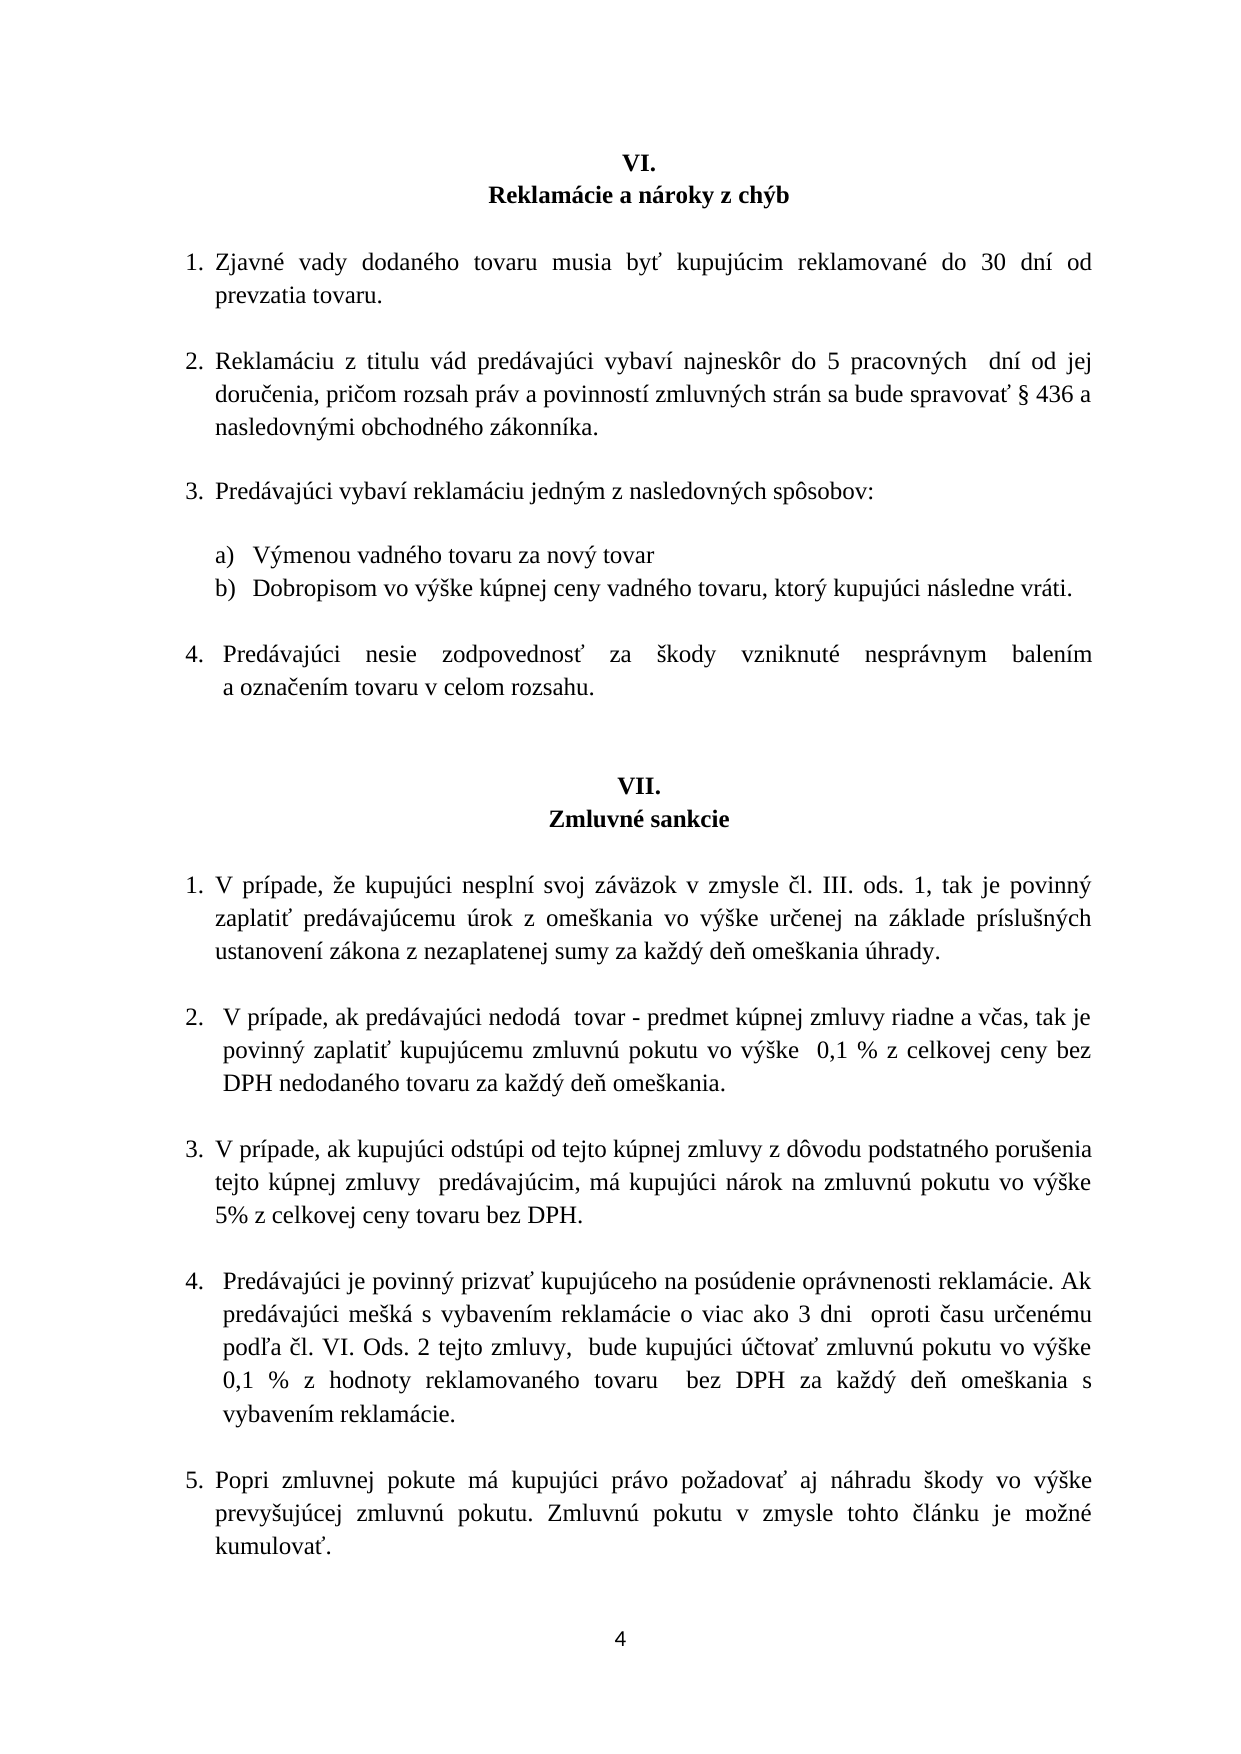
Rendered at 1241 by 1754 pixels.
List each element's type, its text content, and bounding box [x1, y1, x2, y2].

list Dobropisom vo výške kúpnej ceny vadného tovaru, ktorý kupujúci následne vráti. [215, 573, 1093, 602]
text Reklamácie a nároky z chýb [185, 181, 1093, 209]
list Predávajúci vybaví reklamáciu jedným z nasledovných spôsobov: [185, 476, 1093, 504]
list V prípade, ak predávajúci nedodá tovar - predmet kúpnej zmluvy riadne a včas, tak je povinný zaplatiť kupujúcemu zmluvnú pokutu vo výške 0,1 % z celkovej ceny bez DPH nedodaného tovaru za každý deň omeškania. [185, 1002, 1093, 1097]
text Zmluvné sankcie [185, 804, 1093, 833]
list V prípade, ak kupujúci odstúpi od tejto kúpnej zmluvy z dôvodu podstatného porušenia tejto kúpnej zmluvy predávajúcim, má kupujúci nárok na zmluvnú pokutu vo výške 5% z celkovej ceny tovaru bez DPH. [185, 1134, 1093, 1229]
text VI. [185, 148, 1093, 176]
list V prípade, že kupujúci nesplní svoj záväzok v zmysle čl. III. ods. 1, tak je povinný zaplatiť predávajúcemu úrok z omeškania vo výške určenej na základe príslušných ustanovení zákona z nezaplatenej sumy za každý deň omeškania úhrady. [185, 870, 1093, 965]
list Popri zmluvnej pokute má kupujúci právo požadovať aj náhradu škody vo výške prevyšujúcej zmluvnú pokutu. Zmluvnú pokutu v zmysle tohto článku je možné kumulovať. [185, 1465, 1093, 1559]
list Zjavné vady dodaného tovaru musia byť kupujúcim reklamované do 30 dní od prevzatia tovaru. [185, 247, 1093, 308]
text VII. [185, 771, 1093, 800]
list Výmenou vadného tovaru za nový tovar [215, 540, 1093, 569]
list Predávajúci je povinný prizvať kupujúceho na posúdenie oprávnenosti reklamácie. Ak predávajúci mešká s vybavením reklamácie o viac ako 3 dni oproti času určenému podľa čl. VI. Ods. 2 tejto zmluvy, bude kupujúci účtovať zmluvnú pokutu vo výške 0,1 % z hodnoty reklamovaného tovaru bez DPH za každý deň omeškania s vybavením reklamácie. [185, 1266, 1093, 1427]
list Predávajúci nesie zodpovednosť za škody vzniknuté nesprávnym balením a označením tovaru v celom rozsahu. [185, 639, 1093, 701]
list Reklamáciu z titulu vád predávajúci vybaví najneskôr do 5 pracovných dní od jej doručenia, pričom rozsah práv a povinností zmluvných strán sa bude spravovať § 436 a nasledovnými obchodného zákonníka. [185, 346, 1093, 441]
